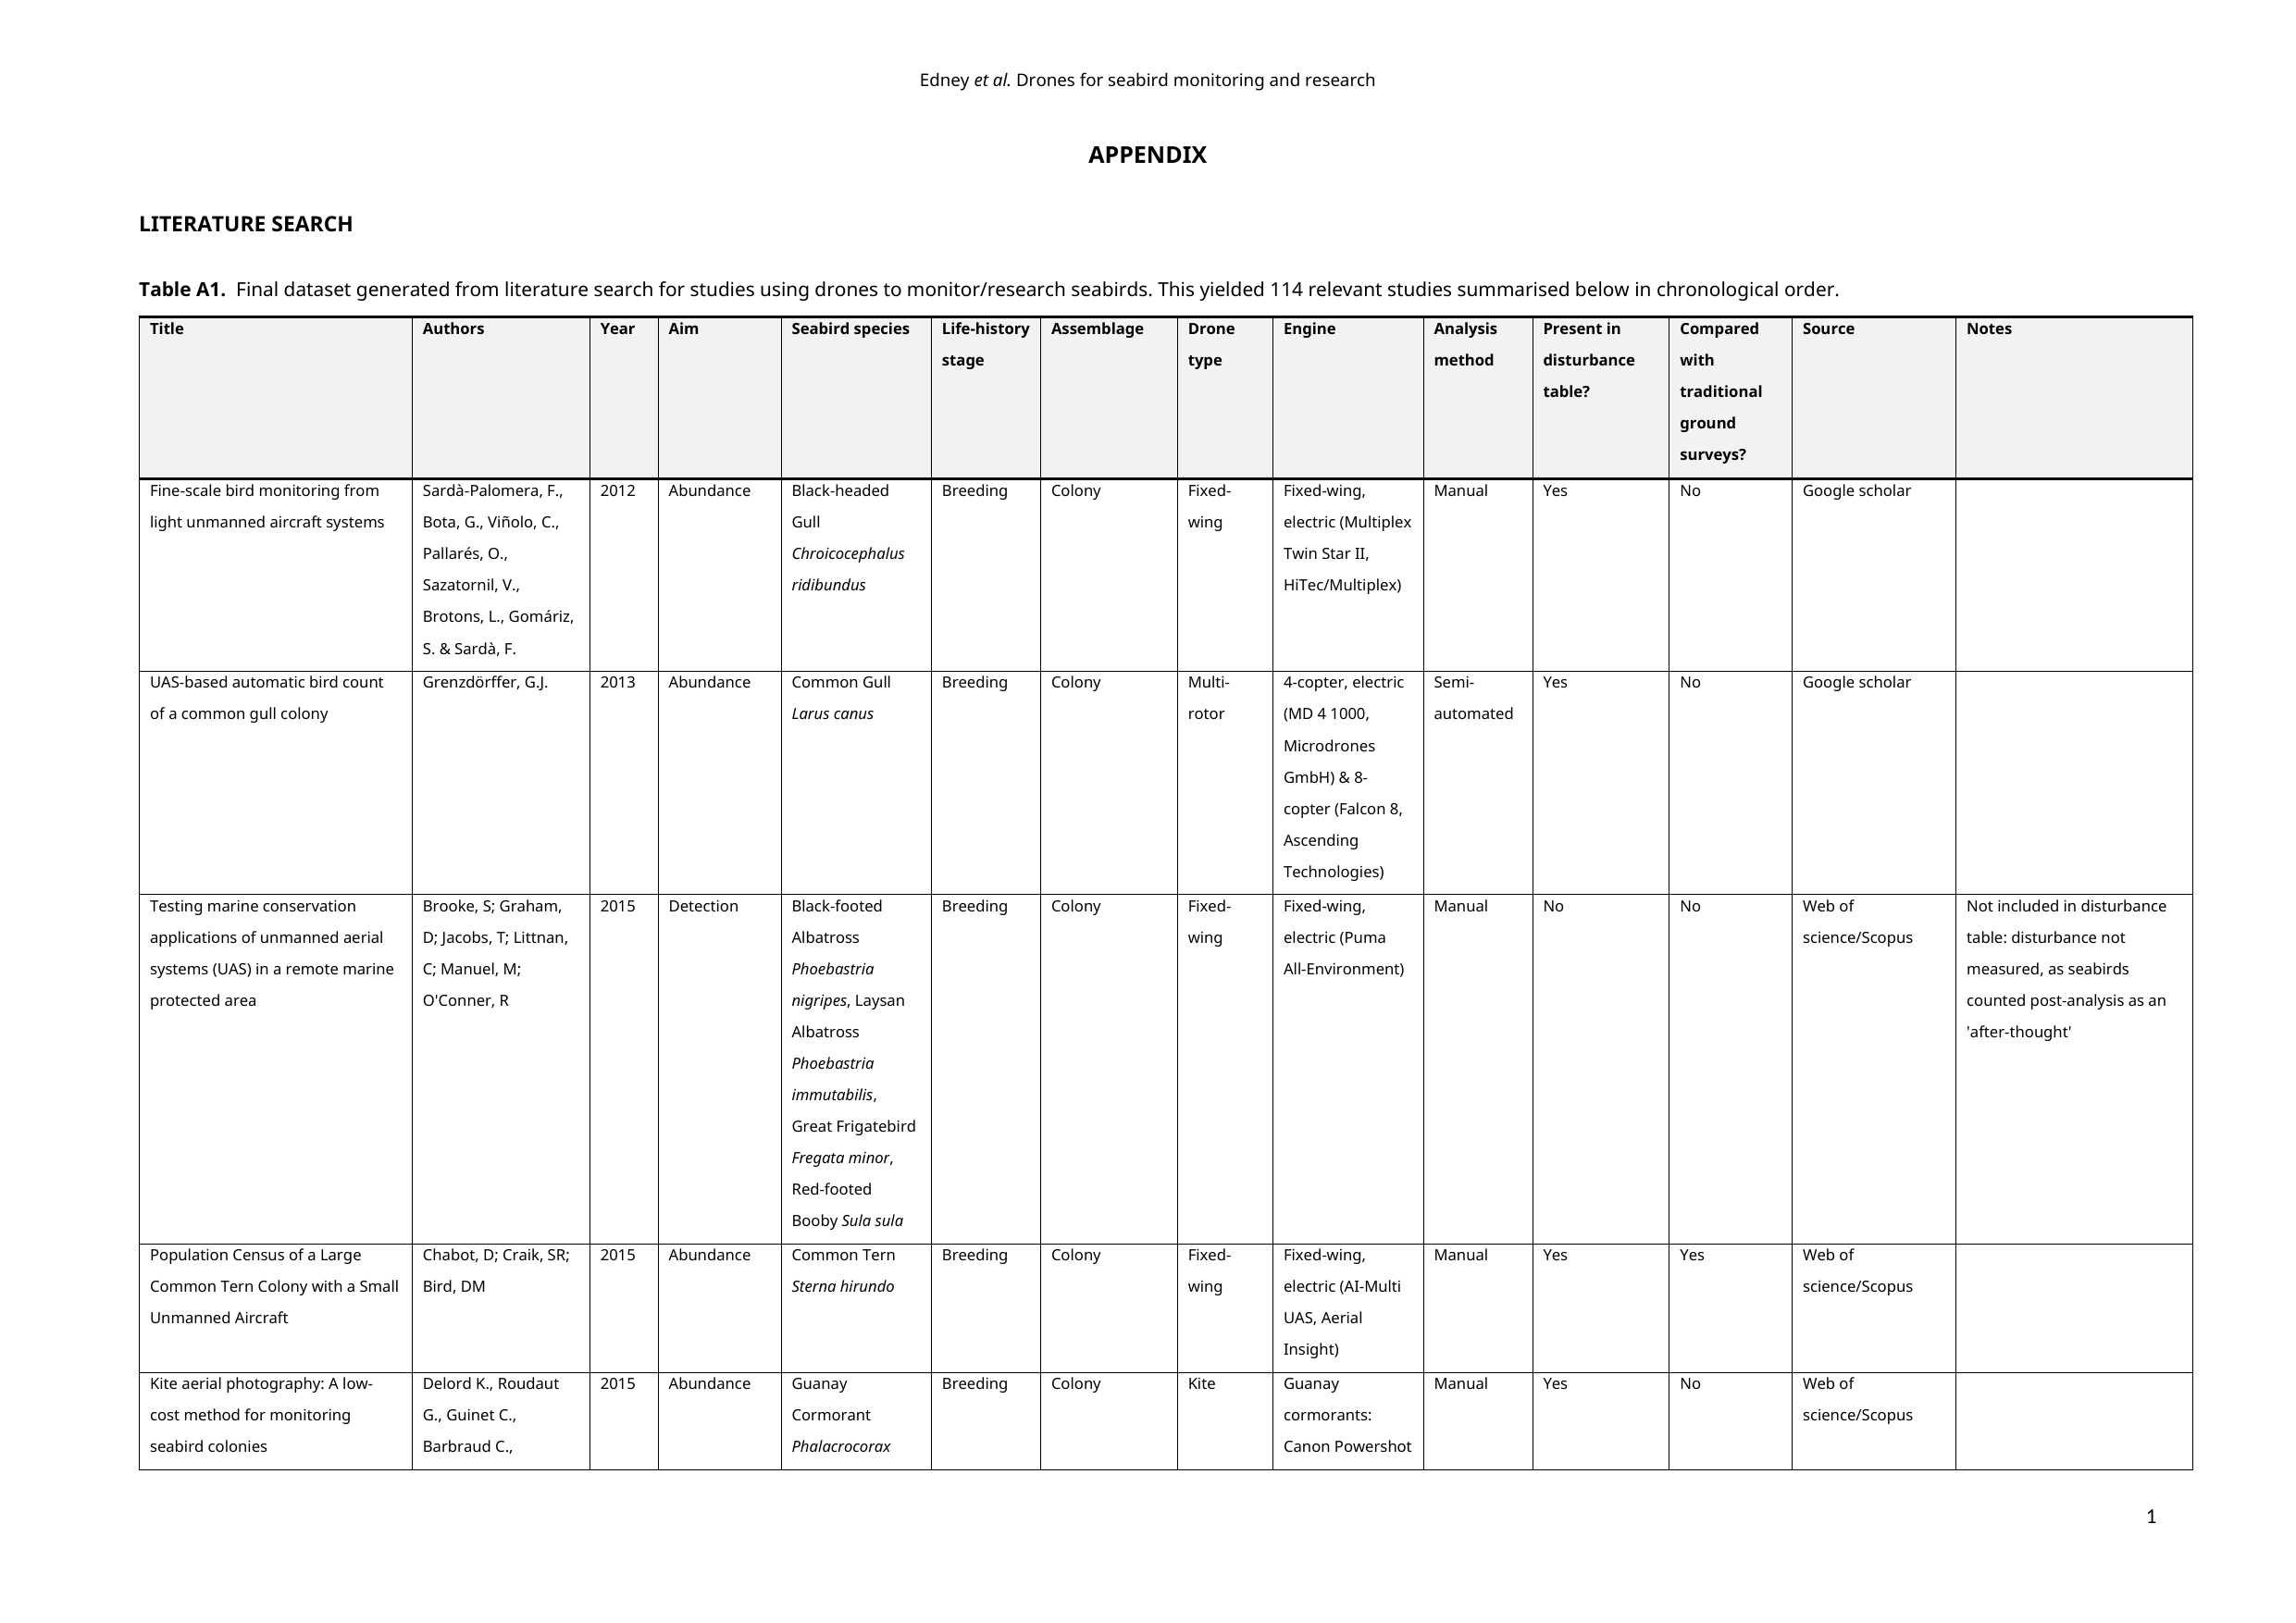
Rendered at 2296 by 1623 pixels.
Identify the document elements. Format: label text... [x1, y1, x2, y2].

table_cell No [1533, 895, 1669, 1244]
table_cell Fixed-wing, electric (Puma All-Environment) [1273, 895, 1423, 1244]
text LITERATURE SEARCH [139, 209, 2156, 238]
table_header Notes [1956, 318, 2192, 477]
table_header Drone type [1178, 318, 1272, 477]
table_cell 2015 [590, 1245, 658, 1372]
table_cell UAS-based automatic bird count of a common gull colony [140, 672, 412, 894]
table_cell [1956, 480, 2192, 671]
table_cell Common Gull Larus canus [782, 672, 931, 894]
table_header Title [140, 318, 412, 477]
table_cell 2013 [590, 672, 658, 894]
table_cell Breeding [932, 672, 1040, 894]
table_cell Abundance [659, 1373, 781, 1469]
table_cell Not included in disturbance table: disturbance not measured, as seabirds counted post-analysis as an 'after-thought' [1956, 895, 2192, 1244]
table_cell Yes [1533, 1245, 1669, 1372]
table_cell Common Tern Sterna hirundo [782, 1245, 931, 1372]
table_cell Multi-rotor [1178, 672, 1272, 894]
table_header Assemblage [1041, 318, 1177, 477]
table_cell Fixed-wing [1178, 1245, 1272, 1372]
table_header Life-history stage [932, 318, 1040, 477]
table_cell Yes [1533, 480, 1669, 671]
table_cell Yes [1533, 672, 1669, 894]
table_cell No [1669, 672, 1792, 894]
table_cell Testing marine conservation applications of unmanned aerial systems (UAS) in a remote marine protected area [140, 895, 412, 1244]
table_cell Google scholar [1793, 672, 1955, 894]
table_cell 4-copter, electric (MD 4 1000, Microdrones GmbH) & 8-copter (Falcon 8, Ascending Technologies) [1273, 672, 1423, 894]
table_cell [1273, 1373, 1423, 1469]
table_cell Breeding [932, 1373, 1040, 1469]
table_cell Abundance [659, 1245, 781, 1372]
table_cell Web of science/Scopus [1793, 1245, 1955, 1372]
table_cell Grenzdörffer, G.J. [413, 672, 590, 894]
table_header Present in disturbance table? [1533, 318, 1669, 477]
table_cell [1793, 1373, 1955, 1469]
table_cell [1956, 1373, 2192, 1469]
table_cell Abundance [659, 480, 781, 671]
table_cell Kite [1178, 1373, 1272, 1469]
table_cell Black-footed Albatross Phoebastria nigripes, Laysan Albatross Phoebastria immutabilis, Great Frigatebird Fregata minor, Red-footed Booby Sula sula [782, 895, 931, 1244]
table_cell Abundance [659, 672, 781, 894]
table_cell Colony [1041, 1245, 1177, 1372]
table_cell Google scholar [1793, 480, 1955, 671]
table_cell Manual [1424, 480, 1533, 671]
table_cell No [1669, 895, 1792, 1244]
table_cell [782, 1373, 931, 1469]
table_cell Colony [1041, 895, 1177, 1244]
table_cell Web of science/Scopus [1793, 895, 1955, 1244]
table_cell Breeding [932, 895, 1040, 1244]
table_cell Manual [1424, 895, 1533, 1244]
table_cell Fixed-wing, electric (AI-Multi UAS, Aerial Insight) [1273, 1245, 1423, 1372]
table_header Aim [659, 318, 781, 477]
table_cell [140, 1373, 412, 1469]
table_cell Manual [1424, 1373, 1533, 1469]
table_cell Fixed-wing [1178, 895, 1272, 1244]
table_cell Population Census of a Large Common Tern Colony with a Small Unmanned Aircraft [140, 1245, 412, 1372]
table_cell Colony [1041, 480, 1177, 671]
text APPENDIX [139, 139, 2156, 170]
table_cell 2015 [590, 895, 658, 1244]
table_cell Yes [1669, 1245, 1792, 1372]
table_cell 2012 [590, 480, 658, 671]
table_cell Black-headed Gull Chroicocephalus ridibundus [782, 480, 931, 671]
table_header Analysis method [1424, 318, 1533, 477]
table_cell Manual [1424, 1245, 1533, 1372]
table_cell No [1669, 480, 1792, 671]
table_cell Brooke, S; Graham, D; Jacobs, T; Littnan, C; Manuel, M; O'Conner, R [413, 895, 590, 1244]
table_cell Yes [1533, 1373, 1669, 1469]
table_header Engine [1273, 318, 1423, 477]
table_cell Fixed-wing, electric (Multiplex Twin Star II, HiTec/Multiplex) [1273, 480, 1423, 671]
table_cell No [1669, 1373, 1792, 1469]
table_cell Chabot, D; Craik, SR; Bird, DM [413, 1245, 590, 1372]
text Table A1. Final dataset generated from literature search for studies using drones to monitor/research seabirds. This yielded 114 relevant studies summarised below in chronological order. [139, 276, 2156, 302]
table_cell Detection [659, 895, 781, 1244]
table_cell 2015 [590, 1373, 658, 1469]
table_cell Breeding [932, 480, 1040, 671]
table_cell Sardà‐Palomera, F., Bota, G., Viñolo, C., Pallarés, O., Sazatornil, V., Brotons, L., Gomáriz, S. & Sardà, F. [413, 480, 590, 671]
table_cell Semi-automated [1424, 672, 1533, 894]
table_cell Fixed-wing [1178, 480, 1272, 671]
table_header Authors [413, 318, 590, 477]
table_header Compared with traditional ground surveys? [1669, 318, 1792, 477]
table_cell [1956, 1245, 2192, 1372]
table_header Source [1793, 318, 1955, 477]
table_cell Fine‐scale bird monitoring from light unmanned aircraft systems [140, 480, 412, 671]
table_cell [413, 1373, 590, 1469]
table_cell Colony [1041, 672, 1177, 894]
table_cell [1956, 672, 2192, 894]
table_cell Colony [1041, 1373, 1177, 1469]
table_header Year [590, 318, 658, 477]
table_cell Breeding [932, 1245, 1040, 1372]
table_header Seabird species [782, 318, 931, 477]
